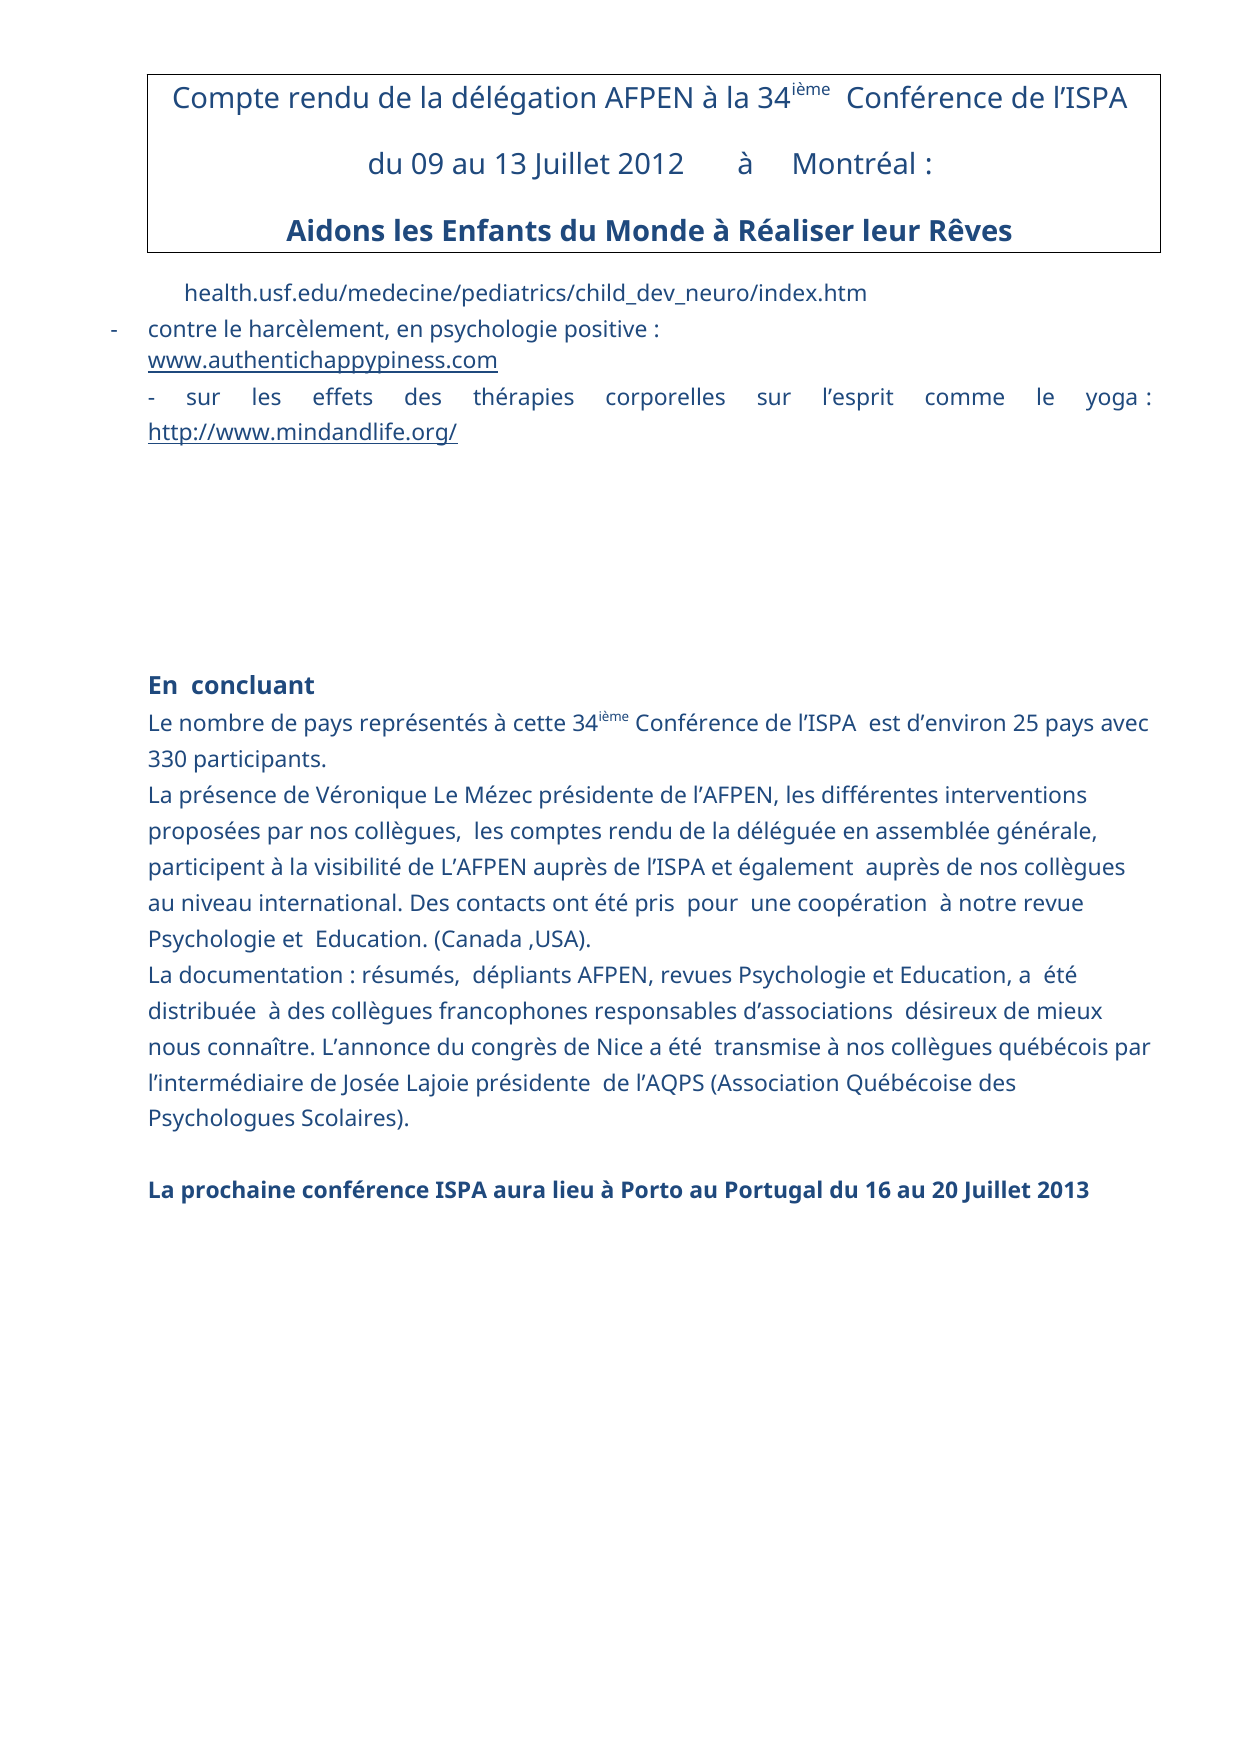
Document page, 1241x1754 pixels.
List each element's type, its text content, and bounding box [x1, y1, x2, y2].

text health.usf.edu/medecine/pediatrics/child_dev_neuro/index.htm [148, 277, 1152, 308]
text En concluant [148, 668, 1152, 702]
text - sur les effets des thérapies corporelles sur l’esprit comme le yoga : http://www.mindandlife.org/ [148, 380, 1152, 448]
text www.authentichappypiness.com [148, 344, 1152, 376]
text La présence de Véronique Le Mézec présidente de l’AFPEN, les différentes interventions proposées par nos collègues, les comptes rendu de la déléguée en assemblée générale, participent à la visibilité de L’AFPEN auprès de l’ISPA et également auprès de nos collègues au niveau international. Des contacts ont été pris pour une coopération à notre revue Psychologie et Education. (Canada ,USA). [148, 779, 1152, 954]
text La prochaine conférence ISPA aura lieu à Porto au Portugal du 16 au 20 Juillet 2013 [148, 1174, 1152, 1206]
text Le nombre de pays représentés à cette 34ième Conférence de l’ISPA est d’environ 25 pays avec 330 participants. [148, 707, 1152, 774]
text La documentation : résumés, dépliants AFPEN, revues Psychologie et Education, a été distribuée à des collègues francophones responsables d’associations désireux de mieux nous connaître. L’annonce du congrès de Nice a été transmise à nos collègues québécois par l’intermédiaire de Josée Lajoie présidente de l’AQPS (Association Québécoise des Psychologues Scolaires). [148, 959, 1152, 1134]
list contre le harcèlement, en psychologie positive : [110, 313, 1152, 344]
